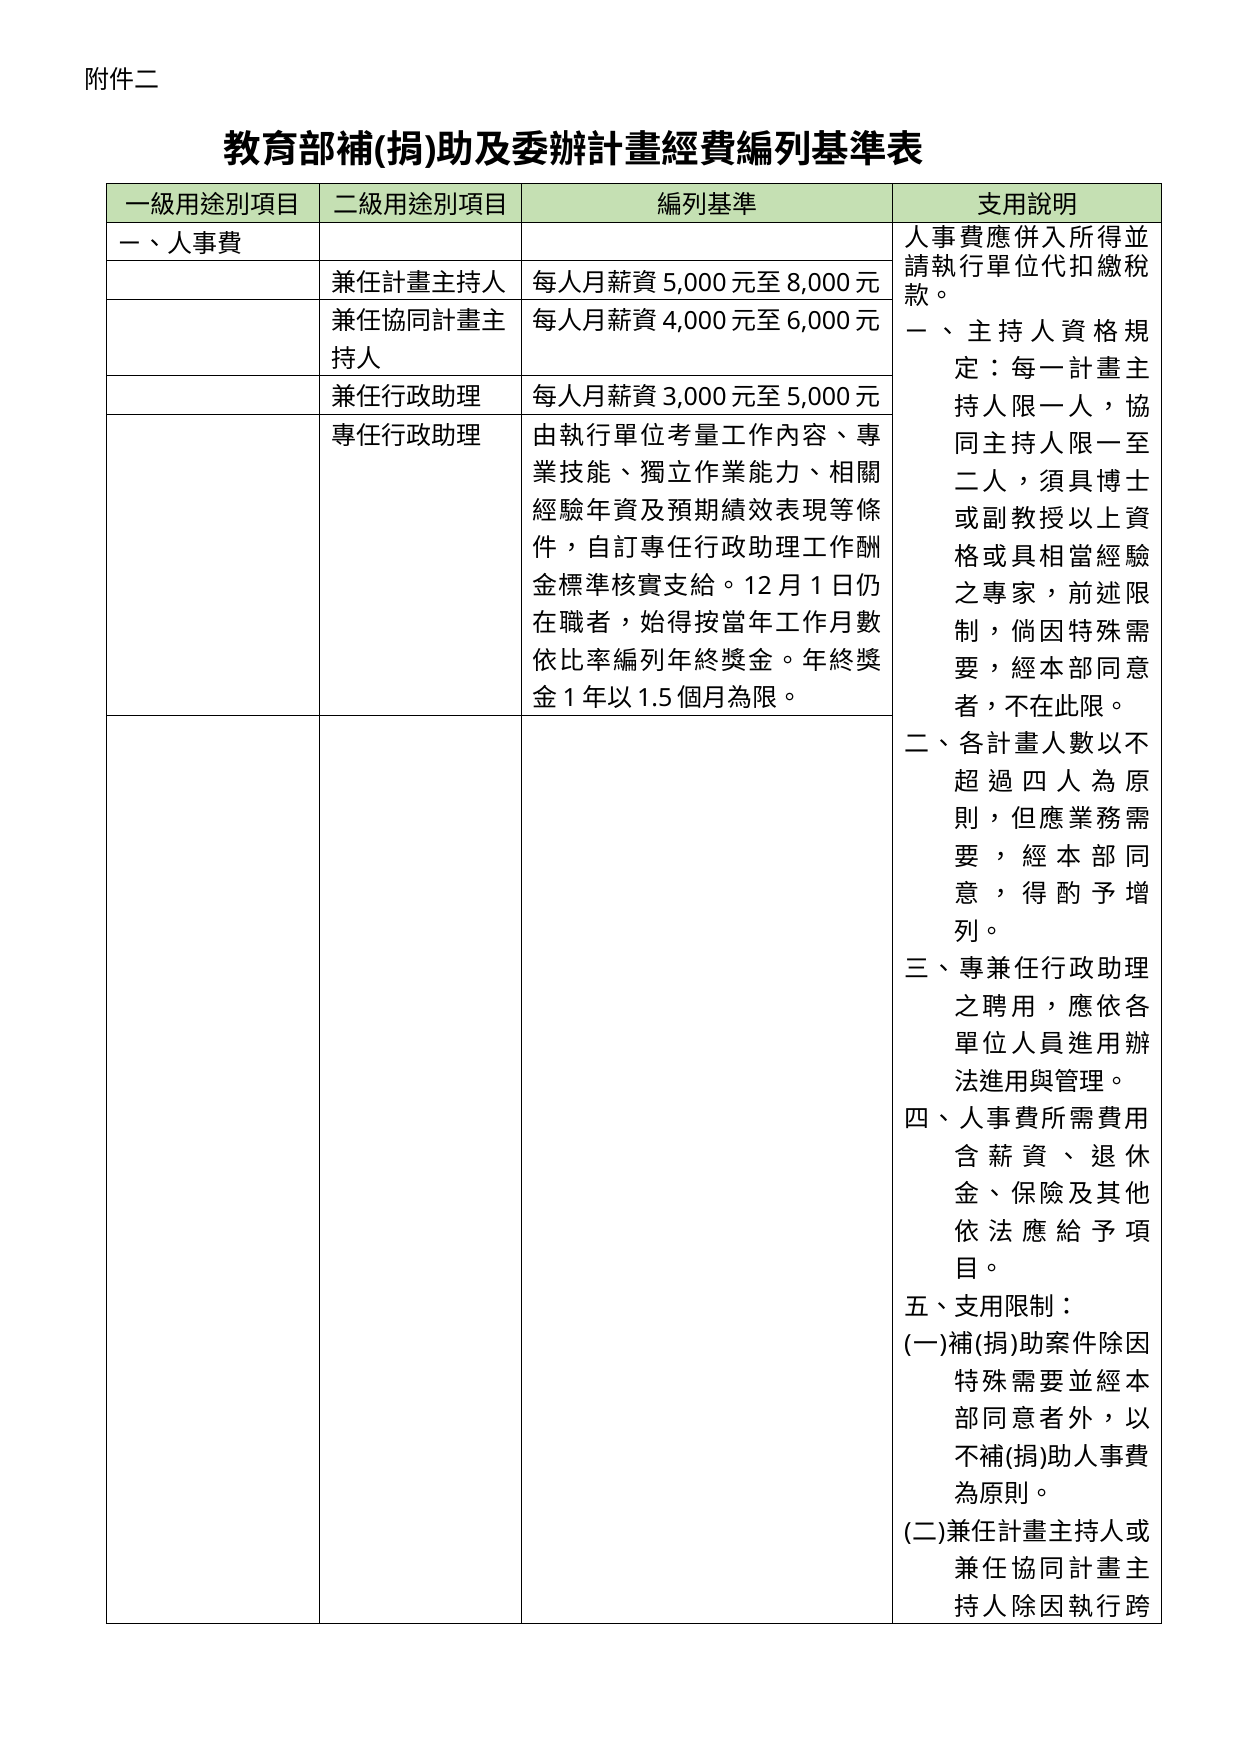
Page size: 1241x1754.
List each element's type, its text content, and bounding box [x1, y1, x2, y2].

table_cell 專任行政助理 [320, 415, 521, 714]
table_cell [107, 376, 319, 413]
table_cell 每人月薪資4,000元至6,000元 [522, 300, 892, 375]
table_cell 每人月薪資5,000元至8,000元 [522, 261, 892, 299]
table_header 二級用途別項目 [320, 184, 521, 222]
table_cell 兼任行政助理 [320, 376, 521, 413]
table_cell [522, 716, 892, 1623]
table_header 一級用途別項目 [107, 184, 319, 222]
table_cell [107, 261, 319, 299]
table_cell [107, 300, 319, 375]
table_cell [107, 716, 319, 1623]
table_cell 由執行單位考量工作內容、專業技能、獨立作業能力、相關經驗年資及預期績效表現等條件，自訂專任行政助理工作酬金標準核實支給。12月1日仍在職者，始得按當年工作月數依比率編列年終獎金。年終獎金1年以1.5個月為限。 [522, 415, 892, 714]
table_cell 兼任計畫主持人 [320, 261, 521, 299]
table_header 編列基準 [522, 184, 892, 222]
table_cell 人事費應併入所得並請執行單位代扣繳稅款。 ㄧ、主持人資格規定：每一計畫主持人限一人，協同主持人限一至二人，須具博士或副教授以上資格或具相當經驗之專家，前述限制，倘因特殊需要，經本部同意者，不在此限。 二、各計畫人數以不超過四人為原則，但應業務需要，經本部同意，得酌予增列。 三、專兼任行政助理之聘用，應依各單位人員進用辦法進用與管理。 四、人事費所需費用含薪資、退休金、保險及其他依法應給予項目。 五、支用限制： (一)補(捐)助案件除因特殊需要並經本部同意者外，以不補(捐)助人事費為原則。 (二)兼任計畫主持人或兼任協同計畫主持人除因執行跨校、跨領域及其他非屬本職職責之計畫，經本部同意者外，原則不予補(捐)助相關主持人費。 (三)本項經費除經本部同意者或依法令規定調增相關費用致不敷使用者外，不得流入；除情況特殊者，所需經費占總經費之比率以不超過50％為原則。 (四)已按月支領固定津貼者，除實際擔任授課人員，得依規定支領講座鐘點費外，不得重複支領本計畫之其他酬勞。 (五)加班費：補(捐)助計畫專任助理如確有加班事實，加班費不得由補(捐)助經費支給，惟仍應依勞動基準法規定辦理，並由執行單位年度經費核實支給加班費。委辦計畫係由委辦單位依計畫需求核實編列人力經費，爰請依契約及各執行單位規定辦理。 (六)特別休假未休畢之工資費用：為維護勞工身心健康權益，執行計畫時應依勞動基準法第三十八條規定與計畫專任助理妥為協調安排並落實休假制度，不應於編列計畫預算時，即預設將發生特別休假未休畢之情形而編列是項工資。 (七)研究生兼職應按各校訂定之兼職規定辦理。 (八)專任行政助理不得再兼任本部或其他機關計畫。但大專校院之專任行政助理除所擔任之計畫外，得再兼任本部或其他機關二項以內計畫之助理或臨時工，所支領兼任報酬以每月總額一萬元為限。 (九)擔任本部不同計畫項下之專任助理，如同年十二月一日仍在職者，不論其在職月份是否銜接，均可依實際在職月數合併計算後，按比率發給年終獎金(其任職前之政府機構相關工作經驗年資可合併計算發給年終工作獎金，惟須檢附相關文件)。 [893, 223, 1161, 1623]
text 教育部補(捐)助及委辦計畫經費編列基準表 [106, 108, 1162, 183]
table_header 支用說明 [893, 184, 1161, 222]
table_cell [107, 415, 319, 714]
table_cell [320, 716, 521, 1623]
table_cell ㄧ、人事費 [107, 223, 319, 260]
table_cell [320, 223, 521, 260]
table_cell 每人月薪資3,000元至5,000元 [522, 376, 892, 413]
table_cell [522, 223, 892, 260]
table_cell 兼任協同計畫主持人 [320, 300, 521, 375]
